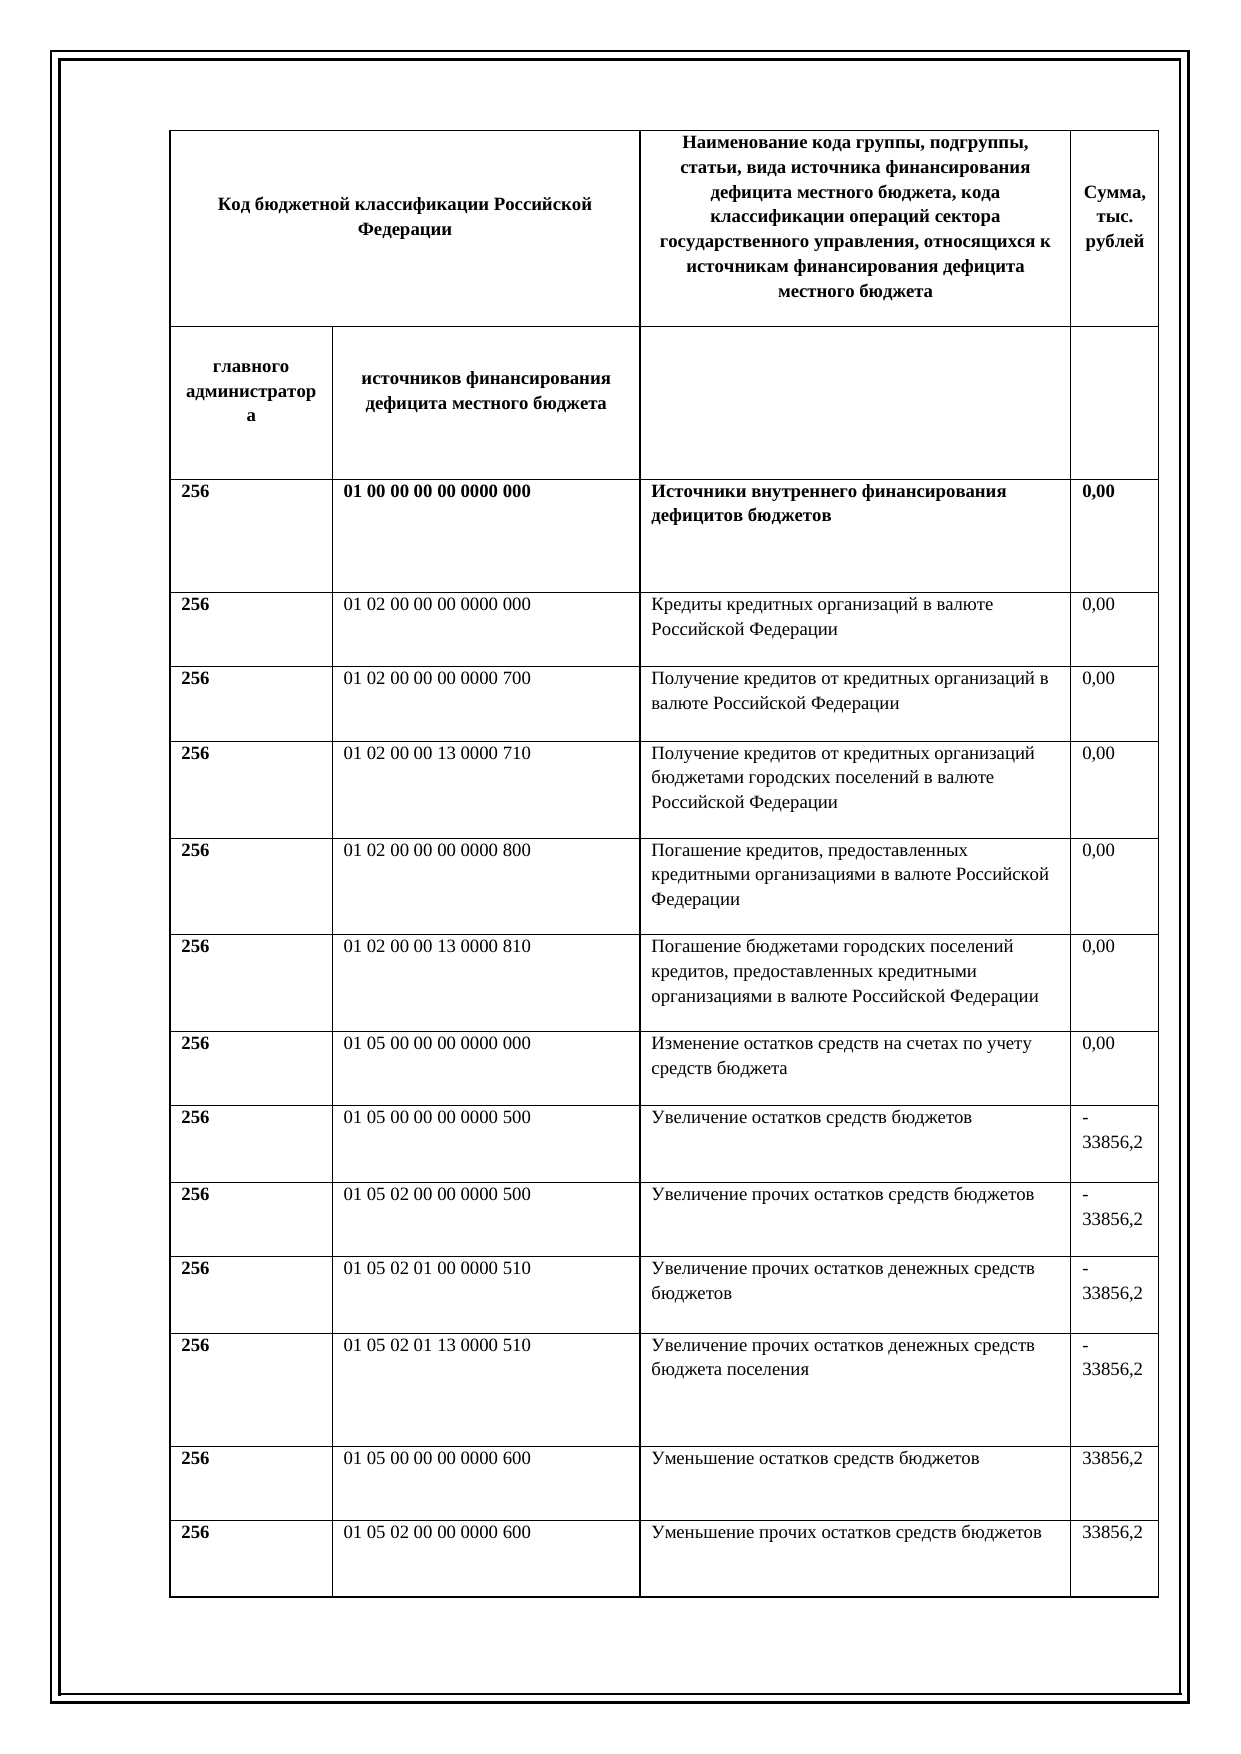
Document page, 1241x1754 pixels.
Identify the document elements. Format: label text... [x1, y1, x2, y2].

table_cell 01 02 00 00 13 0000 710 [333, 742, 639, 837]
table_cell главного администратора [171, 327, 332, 478]
table_cell Уменьшение остатков средств бюджетов [641, 1447, 1070, 1520]
table_cell 01 02 00 00 00 0000 000 [333, 593, 639, 666]
table_cell 256 [171, 1447, 332, 1520]
table_cell 0,00 [1071, 593, 1158, 666]
table_cell 01 05 00 00 00 0000 600 [333, 1447, 639, 1520]
table_cell Увеличение прочих остатков средств бюджетов [641, 1183, 1070, 1256]
table_cell Источники внутреннего финансирования дефицитов бюджетов [641, 480, 1070, 592]
table_cell 256 [171, 742, 332, 837]
table_cell 01 02 00 00 00 0000 800 [333, 839, 639, 934]
table_cell 0,00 [1071, 667, 1158, 741]
table_cell 256 [171, 1334, 332, 1446]
table_cell 01 02 00 00 00 0000 700 [333, 667, 639, 741]
table_cell -33856,2 [1071, 1334, 1158, 1446]
table_cell 256 [171, 593, 332, 666]
table_cell Увеличение прочих остатков денежных средств бюджета поселения [641, 1334, 1070, 1446]
table_header Код бюджетной классификации Российской Федерации [171, 131, 639, 326]
table_cell 256 [171, 1106, 332, 1182]
table_cell 33856,2 [1071, 1521, 1158, 1596]
table_cell 01 05 02 00 00 0000 600 [333, 1521, 639, 1596]
table_header Сумма, тыс. рублей [1071, 131, 1158, 326]
table_cell Изменение остатков средств на счетах по учету средств бюджета [641, 1032, 1070, 1105]
table_cell Погашение кредитов, предоставленных кредитными организациями в валюте Российской Федерации [641, 839, 1070, 934]
table_cell -33856,2 [1071, 1106, 1158, 1182]
table_cell Увеличение прочих остатков денежных средств бюджетов [641, 1257, 1070, 1332]
table_cell [641, 327, 1070, 478]
table_cell 256 [171, 1183, 332, 1256]
table_cell 01 05 02 01 13 0000 510 [333, 1334, 639, 1446]
table_cell Кредиты кредитных организаций в валюте Российской Федерации [641, 593, 1070, 666]
table_cell 0,00 [1071, 1032, 1158, 1105]
table_cell 256 [171, 1257, 332, 1332]
table_cell 256 [171, 935, 332, 1031]
table_cell 01 05 02 01 00 0000 510 [333, 1257, 639, 1332]
table_cell 256 [171, 1521, 332, 1596]
table_cell 256 [171, 1032, 332, 1105]
table_cell 256 [171, 667, 332, 741]
table_cell 01 05 00 00 00 0000 500 [333, 1106, 639, 1182]
table_cell Получение кредитов от кредитных организаций в валюте Российской Федерации [641, 667, 1070, 741]
table_cell 0,00 [1071, 480, 1158, 592]
table_cell 0,00 [1071, 839, 1158, 934]
table_cell Получение кредитов от кредитных организаций бюджетами городских поселений в валюте Российской Федерации [641, 742, 1070, 837]
table_header Наименование кода группы, подгруппы, статьи, вида источника финансирования дефицита местного бюджета, кода классификации операций сектора государственного управления, относящихся к источникам финансирования дефицита местного бюджета [641, 131, 1070, 326]
table_cell Увеличение остатков средств бюджетов [641, 1106, 1070, 1182]
table_cell Погашение бюджетами городских поселений кредитов, предоставленных кредитными организациями в валюте Российской Федерации [641, 935, 1070, 1031]
table_cell 0,00 [1071, 935, 1158, 1031]
table_cell Уменьшение прочих остатков средств бюджетов [641, 1521, 1070, 1596]
table_cell 33856,2 [1071, 1447, 1158, 1520]
table_cell 01 05 00 00 00 0000 000 [333, 1032, 639, 1105]
table_cell [1071, 327, 1158, 478]
table_cell 01 02 00 00 13 0000 810 [333, 935, 639, 1031]
table_cell 256 [171, 839, 332, 934]
table_cell 01 00 00 00 00 0000 000 [333, 480, 639, 592]
table_cell 01 05 02 00 00 0000 500 [333, 1183, 639, 1256]
table_cell -33856,2 [1071, 1257, 1158, 1332]
table_cell источников финансирования дефицита местного бюджета [333, 327, 639, 478]
table_cell -33856,2 [1071, 1183, 1158, 1256]
table_cell 256 [171, 480, 332, 592]
table_cell 0,00 [1071, 742, 1158, 837]
